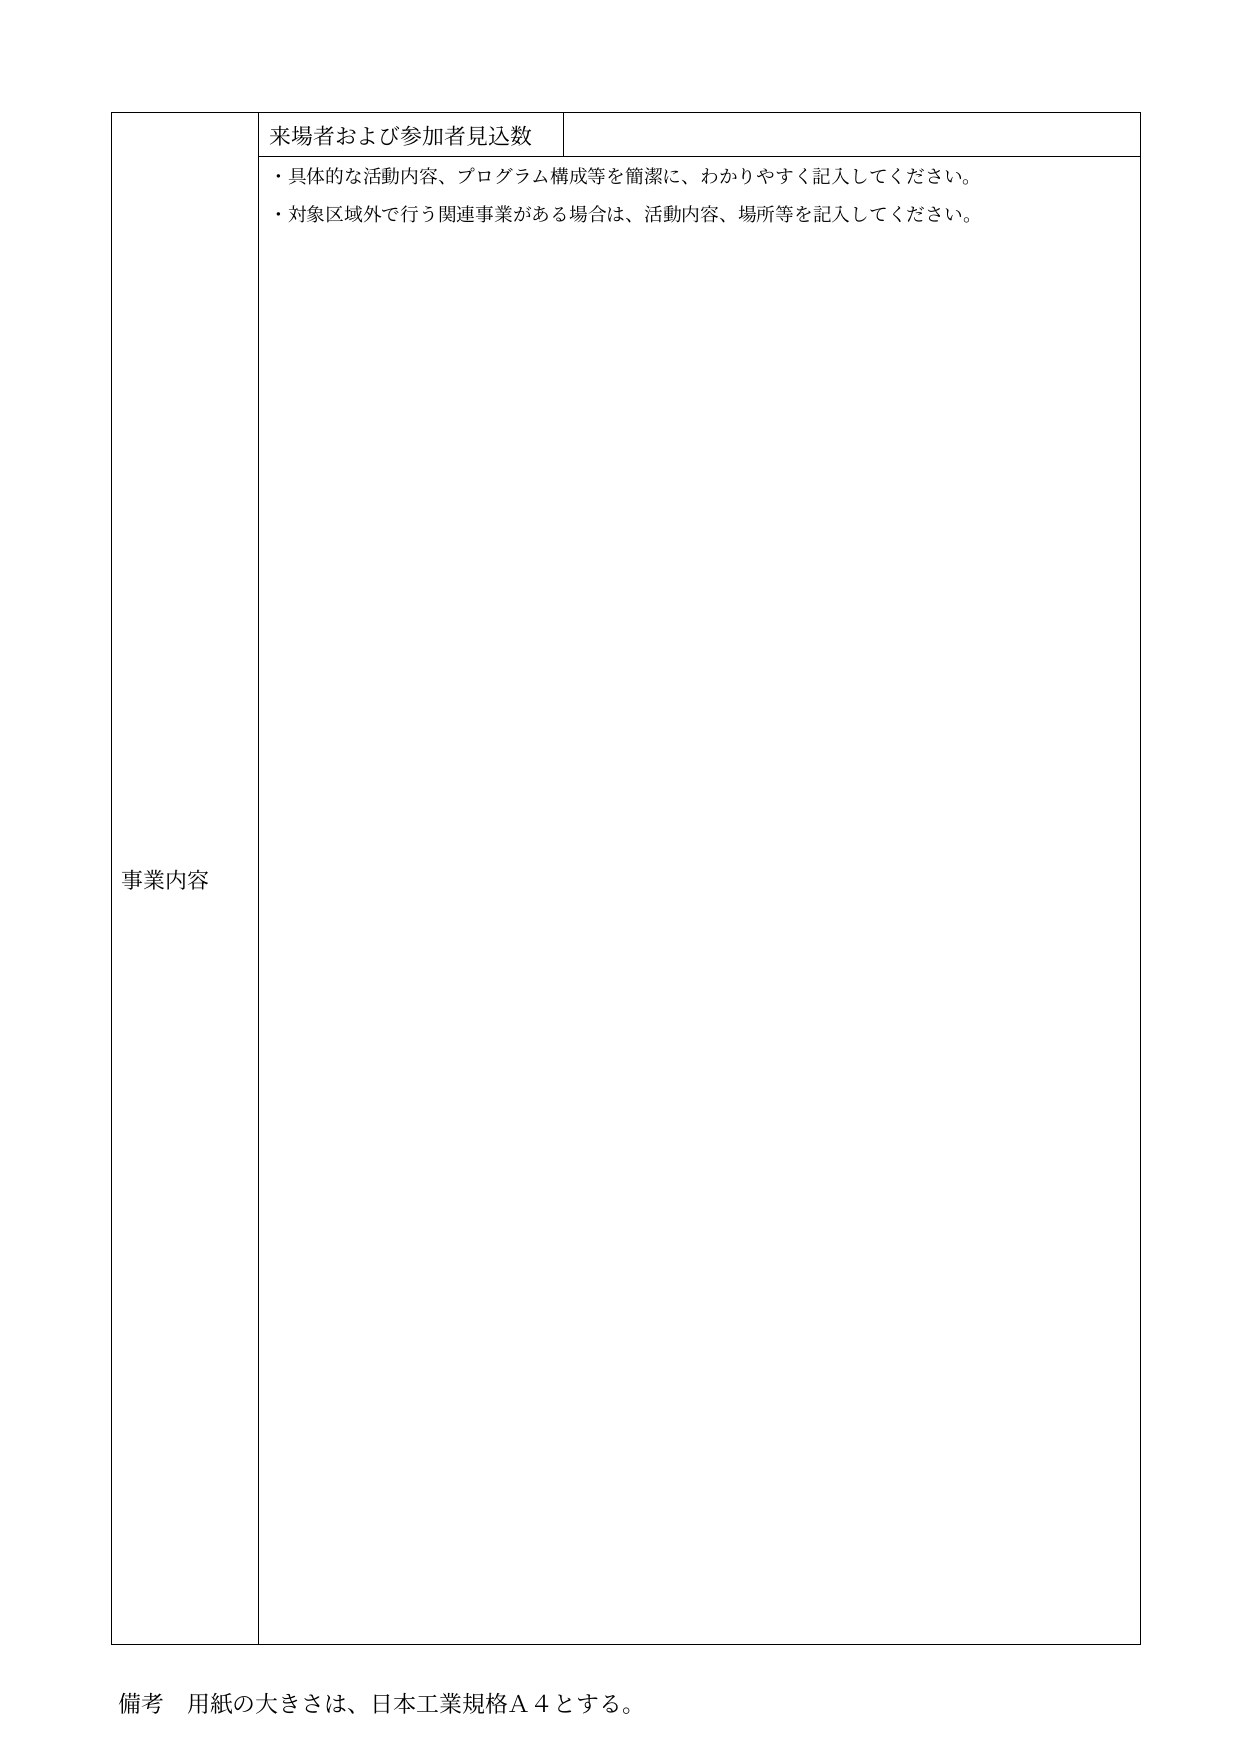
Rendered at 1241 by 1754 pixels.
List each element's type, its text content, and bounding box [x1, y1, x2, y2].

table_header [564, 113, 1140, 156]
table_header 来場者および参加者見込数 [259, 113, 563, 156]
table_header 事業内容 [112, 113, 258, 1644]
table_cell ・具体的な活動内容、プログラム構成等を簡潔に、わかりやすく記入してください。 ・対象区域外で行う関連事業がある場合は、活動内容、場所等を記入してください。 [259, 157, 1140, 1644]
